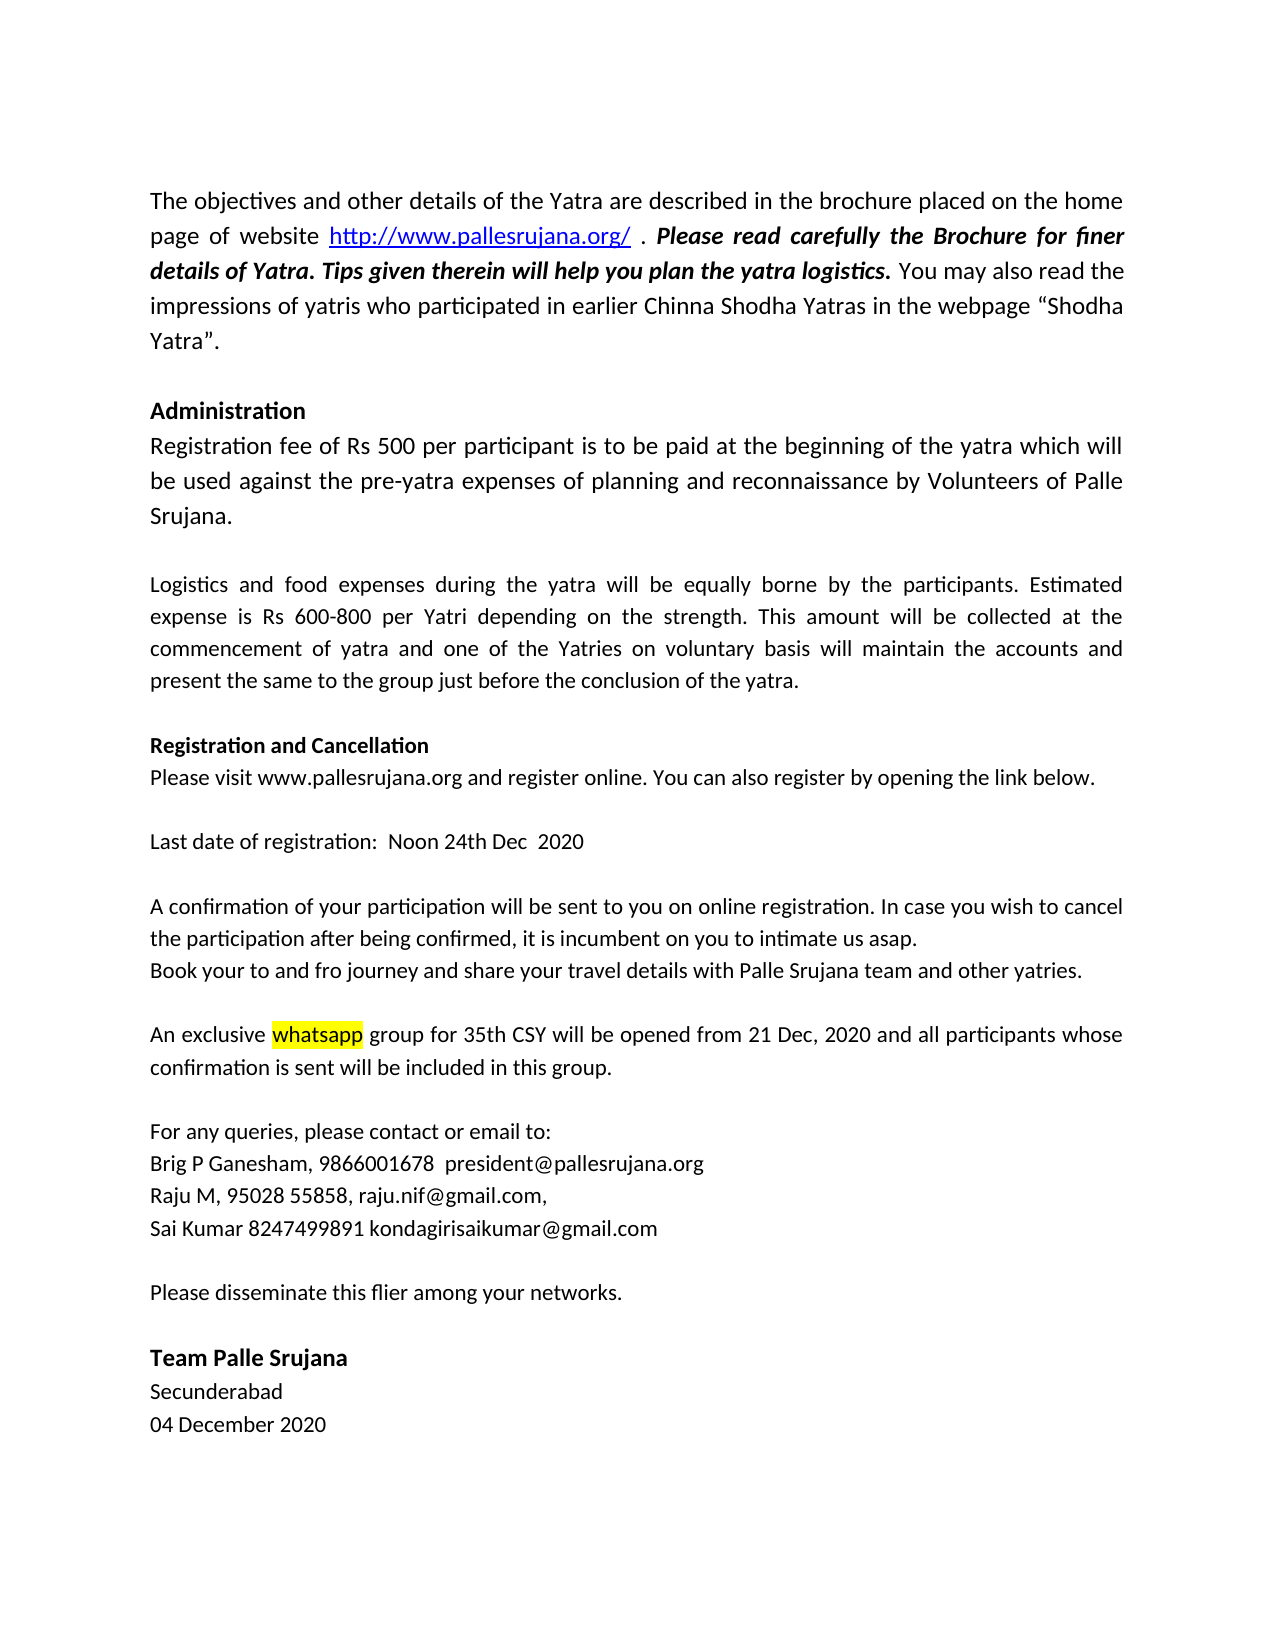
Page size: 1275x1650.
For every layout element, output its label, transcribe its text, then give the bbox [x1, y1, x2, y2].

text Sai Kumar 8247499891 kondagirisaikumar@gmail.com [150, 1214, 1125, 1242]
text The objectives and other details of the Yatra are described in the brochure placed on the home page of website http://www.pallesrujana.org/ . Please read carefully the Brochure for finer details of Yatra. Tips given therein will help you plan the yatra logistics. You may also read the impressions of yatris who participated in earlier Chinna Shodha Yatras in the webpage “Shodha Yatra”. [150, 185, 1125, 356]
text Brig P Ganesham, 9866001678 president@pallesrujana.org [150, 1149, 1125, 1177]
text Raju M, 95028 55858, raju.nif@gmail.com, [150, 1182, 1125, 1209]
text Logistics and food expenses during the yatra will be equally borne by the participants. Estimated expense is Rs 600-800 per Yatri depending on the strength. This amount will be collected at the commencement of yatra and one of the Yatries on voluntary basis will maintain the accounts and present the same to the group just before the conclusion of the yatra. [150, 570, 1125, 694]
text Registration and Cancellation [150, 731, 1125, 759]
text An exclusive whatsapp group for 35th CSY will be opened from 21 Dec, 2020 and all participants whose confirmation is sent will be included in this group. [150, 1021, 1125, 1081]
text 04 December 2020 [150, 1410, 1125, 1438]
text Please disseminate this flier among your networks. [150, 1278, 1125, 1306]
text For any queries, please contact or email to: [150, 1117, 1125, 1145]
text Registration fee of Rs 500 per participant is to be paid at the beginning of the yatra which will be used against the pre-yatra expenses of planning and reconnaissance by Volunteers of Palle Srujana. [150, 430, 1125, 531]
text Secunderabad [150, 1377, 1125, 1406]
text A confirmation of your participation will be sent to you on online registration. In case you wish to cancel the participation after being confirmed, it is incumbent on you to intimate us asap. [150, 892, 1125, 952]
text Please visit www.pallesrujana.org and register online. You can also register by opening the link below. [150, 763, 1125, 791]
text Administration [150, 395, 1125, 426]
text Team Palle Srujana [150, 1342, 1125, 1373]
text Last date of registration: Noon 24th Dec 2020 [150, 827, 1125, 856]
text Book your to and fro journey and share your travel details with Palle Srujana team and other yatries. [150, 956, 1125, 984]
